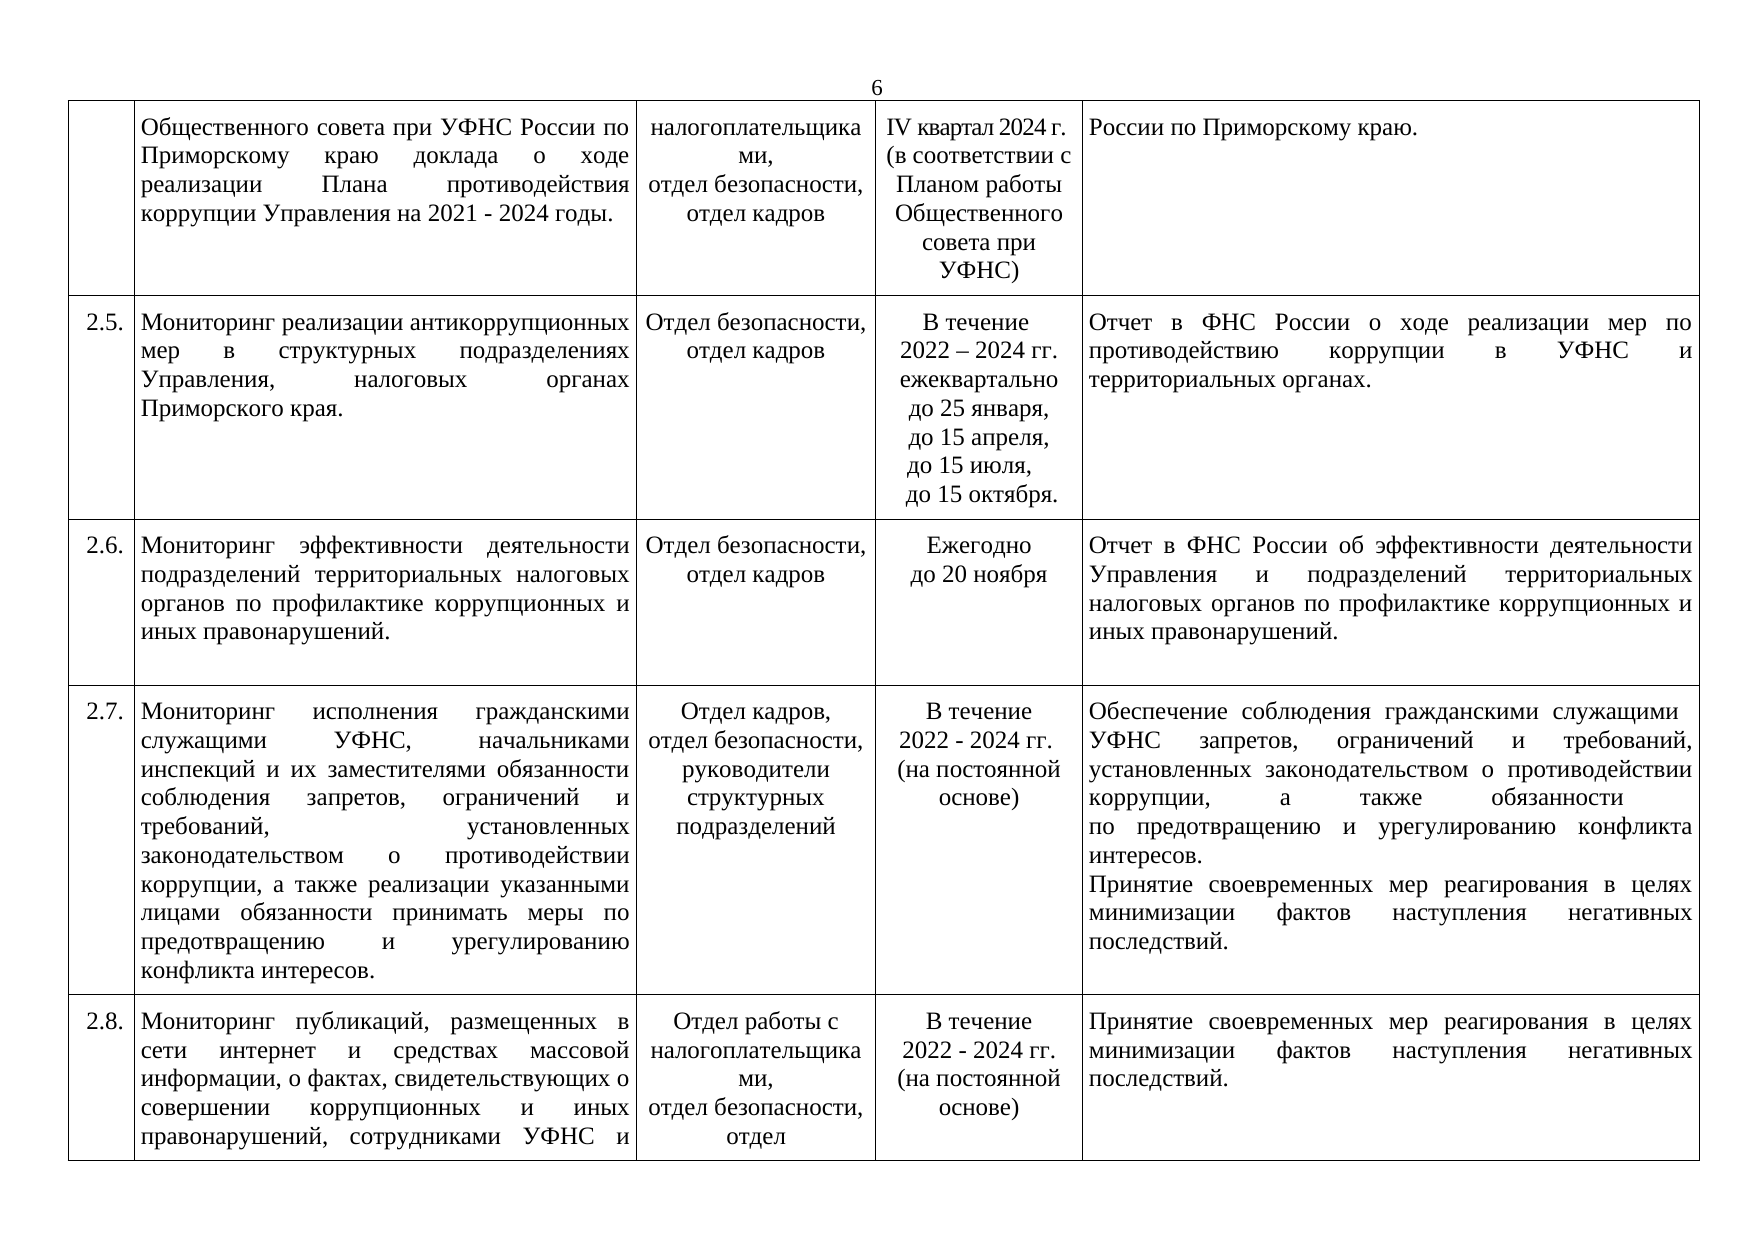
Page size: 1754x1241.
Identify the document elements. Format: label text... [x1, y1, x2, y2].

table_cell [1083, 995, 1699, 1160]
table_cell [637, 101, 875, 295]
table_cell Отдел безопасности, отдел кадров [637, 296, 875, 518]
table_cell Отдел кадров, отдел безопасности, руководители структурных подразделений [637, 686, 875, 994]
table_cell В течение 2022 – 2024 гг. ежеквартально до 25 января, до 15 апреля, до 15 июля, до 15 октября. [876, 296, 1082, 518]
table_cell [876, 101, 1082, 295]
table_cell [135, 101, 636, 295]
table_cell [1083, 101, 1699, 295]
table_cell [69, 995, 134, 1160]
table_cell Мониторинг эффективности деятельности подразделений территориальных налоговых органов по профилактике коррупционных и иных правонарушений. [135, 520, 636, 684]
table_cell Обеспечение соблюдения гражданскими служащими УФНС запретов, ограничений и требований, установленных законодательством о противодействии коррупции, а также обязанности по предотвращению и урегулированию конфликта интересов. Принятие своевременных мер реагирования в целях минимизации фактов наступления негативных последствий. [1083, 686, 1699, 994]
table_cell [69, 101, 134, 295]
table_cell Отдел безопасности, отдел кадров [637, 520, 875, 684]
table_cell Отчет в ФНС России о ходе реализации мер по противодействию коррупции в УФНС и территориальных органах. [1083, 296, 1699, 518]
table_cell [69, 520, 134, 684]
table_cell В течение 2022 - 2024 гг. (на постоянной основе) [876, 686, 1082, 994]
table_cell [69, 686, 134, 994]
table_cell Мониторинг реализации антикоррупционных мер в структурных подразделениях Управления, налоговых органах Приморского края. [135, 296, 636, 518]
table_cell Ежегодно до 20 ноября [876, 520, 1082, 684]
table_cell Отчет в ФНС России об эффективности деятельности Управления и подразделений территориальных налоговых органов по профилактике коррупционных и иных правонарушений. [1083, 520, 1699, 684]
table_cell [637, 995, 875, 1160]
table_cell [135, 995, 636, 1160]
table_cell Мониторинг исполнения гражданскими служащими УФНС, начальниками инспекций и их заместителями обязанности соблюдения запретов, ограничений и требований, установленных законодательством о противодействии коррупции, а также реализации указанными лицами обязанности принимать меры по предотвращению и урегулированию конфликта интересов. [135, 686, 636, 994]
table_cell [876, 995, 1082, 1160]
table_cell [69, 296, 134, 518]
